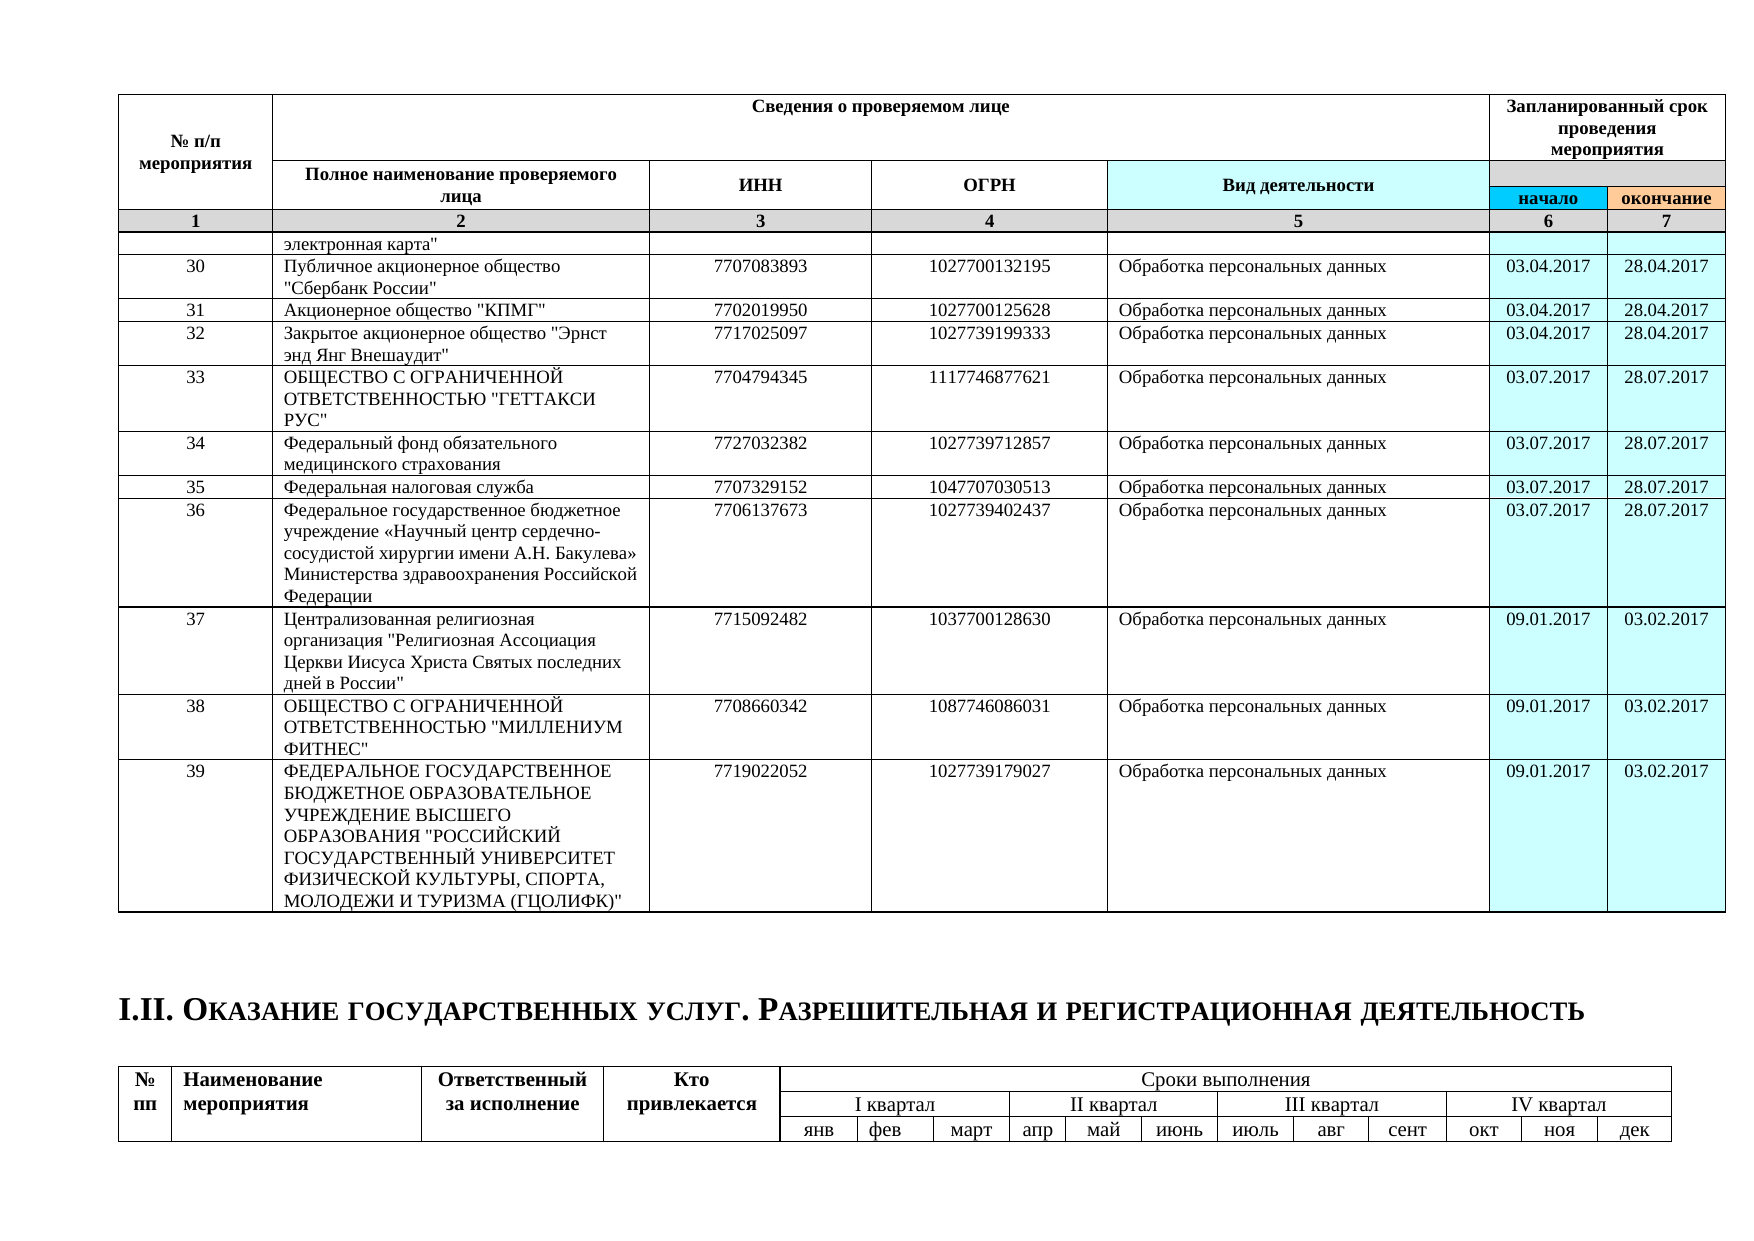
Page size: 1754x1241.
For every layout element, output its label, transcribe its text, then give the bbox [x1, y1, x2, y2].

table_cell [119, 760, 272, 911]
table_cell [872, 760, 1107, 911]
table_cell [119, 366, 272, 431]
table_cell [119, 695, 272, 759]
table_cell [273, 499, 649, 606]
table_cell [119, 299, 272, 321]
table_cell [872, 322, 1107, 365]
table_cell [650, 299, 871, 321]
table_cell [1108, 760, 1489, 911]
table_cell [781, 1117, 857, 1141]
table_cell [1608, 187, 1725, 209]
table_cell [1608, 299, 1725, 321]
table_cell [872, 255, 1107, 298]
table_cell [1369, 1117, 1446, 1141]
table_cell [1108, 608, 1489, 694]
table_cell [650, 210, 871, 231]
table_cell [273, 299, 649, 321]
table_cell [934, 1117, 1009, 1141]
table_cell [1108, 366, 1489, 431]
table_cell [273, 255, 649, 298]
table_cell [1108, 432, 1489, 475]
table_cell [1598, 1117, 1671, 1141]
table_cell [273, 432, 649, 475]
text I.II. Оказание государственных услуг. Разрешительная и регистрационная деятельность [118, 989, 1687, 1027]
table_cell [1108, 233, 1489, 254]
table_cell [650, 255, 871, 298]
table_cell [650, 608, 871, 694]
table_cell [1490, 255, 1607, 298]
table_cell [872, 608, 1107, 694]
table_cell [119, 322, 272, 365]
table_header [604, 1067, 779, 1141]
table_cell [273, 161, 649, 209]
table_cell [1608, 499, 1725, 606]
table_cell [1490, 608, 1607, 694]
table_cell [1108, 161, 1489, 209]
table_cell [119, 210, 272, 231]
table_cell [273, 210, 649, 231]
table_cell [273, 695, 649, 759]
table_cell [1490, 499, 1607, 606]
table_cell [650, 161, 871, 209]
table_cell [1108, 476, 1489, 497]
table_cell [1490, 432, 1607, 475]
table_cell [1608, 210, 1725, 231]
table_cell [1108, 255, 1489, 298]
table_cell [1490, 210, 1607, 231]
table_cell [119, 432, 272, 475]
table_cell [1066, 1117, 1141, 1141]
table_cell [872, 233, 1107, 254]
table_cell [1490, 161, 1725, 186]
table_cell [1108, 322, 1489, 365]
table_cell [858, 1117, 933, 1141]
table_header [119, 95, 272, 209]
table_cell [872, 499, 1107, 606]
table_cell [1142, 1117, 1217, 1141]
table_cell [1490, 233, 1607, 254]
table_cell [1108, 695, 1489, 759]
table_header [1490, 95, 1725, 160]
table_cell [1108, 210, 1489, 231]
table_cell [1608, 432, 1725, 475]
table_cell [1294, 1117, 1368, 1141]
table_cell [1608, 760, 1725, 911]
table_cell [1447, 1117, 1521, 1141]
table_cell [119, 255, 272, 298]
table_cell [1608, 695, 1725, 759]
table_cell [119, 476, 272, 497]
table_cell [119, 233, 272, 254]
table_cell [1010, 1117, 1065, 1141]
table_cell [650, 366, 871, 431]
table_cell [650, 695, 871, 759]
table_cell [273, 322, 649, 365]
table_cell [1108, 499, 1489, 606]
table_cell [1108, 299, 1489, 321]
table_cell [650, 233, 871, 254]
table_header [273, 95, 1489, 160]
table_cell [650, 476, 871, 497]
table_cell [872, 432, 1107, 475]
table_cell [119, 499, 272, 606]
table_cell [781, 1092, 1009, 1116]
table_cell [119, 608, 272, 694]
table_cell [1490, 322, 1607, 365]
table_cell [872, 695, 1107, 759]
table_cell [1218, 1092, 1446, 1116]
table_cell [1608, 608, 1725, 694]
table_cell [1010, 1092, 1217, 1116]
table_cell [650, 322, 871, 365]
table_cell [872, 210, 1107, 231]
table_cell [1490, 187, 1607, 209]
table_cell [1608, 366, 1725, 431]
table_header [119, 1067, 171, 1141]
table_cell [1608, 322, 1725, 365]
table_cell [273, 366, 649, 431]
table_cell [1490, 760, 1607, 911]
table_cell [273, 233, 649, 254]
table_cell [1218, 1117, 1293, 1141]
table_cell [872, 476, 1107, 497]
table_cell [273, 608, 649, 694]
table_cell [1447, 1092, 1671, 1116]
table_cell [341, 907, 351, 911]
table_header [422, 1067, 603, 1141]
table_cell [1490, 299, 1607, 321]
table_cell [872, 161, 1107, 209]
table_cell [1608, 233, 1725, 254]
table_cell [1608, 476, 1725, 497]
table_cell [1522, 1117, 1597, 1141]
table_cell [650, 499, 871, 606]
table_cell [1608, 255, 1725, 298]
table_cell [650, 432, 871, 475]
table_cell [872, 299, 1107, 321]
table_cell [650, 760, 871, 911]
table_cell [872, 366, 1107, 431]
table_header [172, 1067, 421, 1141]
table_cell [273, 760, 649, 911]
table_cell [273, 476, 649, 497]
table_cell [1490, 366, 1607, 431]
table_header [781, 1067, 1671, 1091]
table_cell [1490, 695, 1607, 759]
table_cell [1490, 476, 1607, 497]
